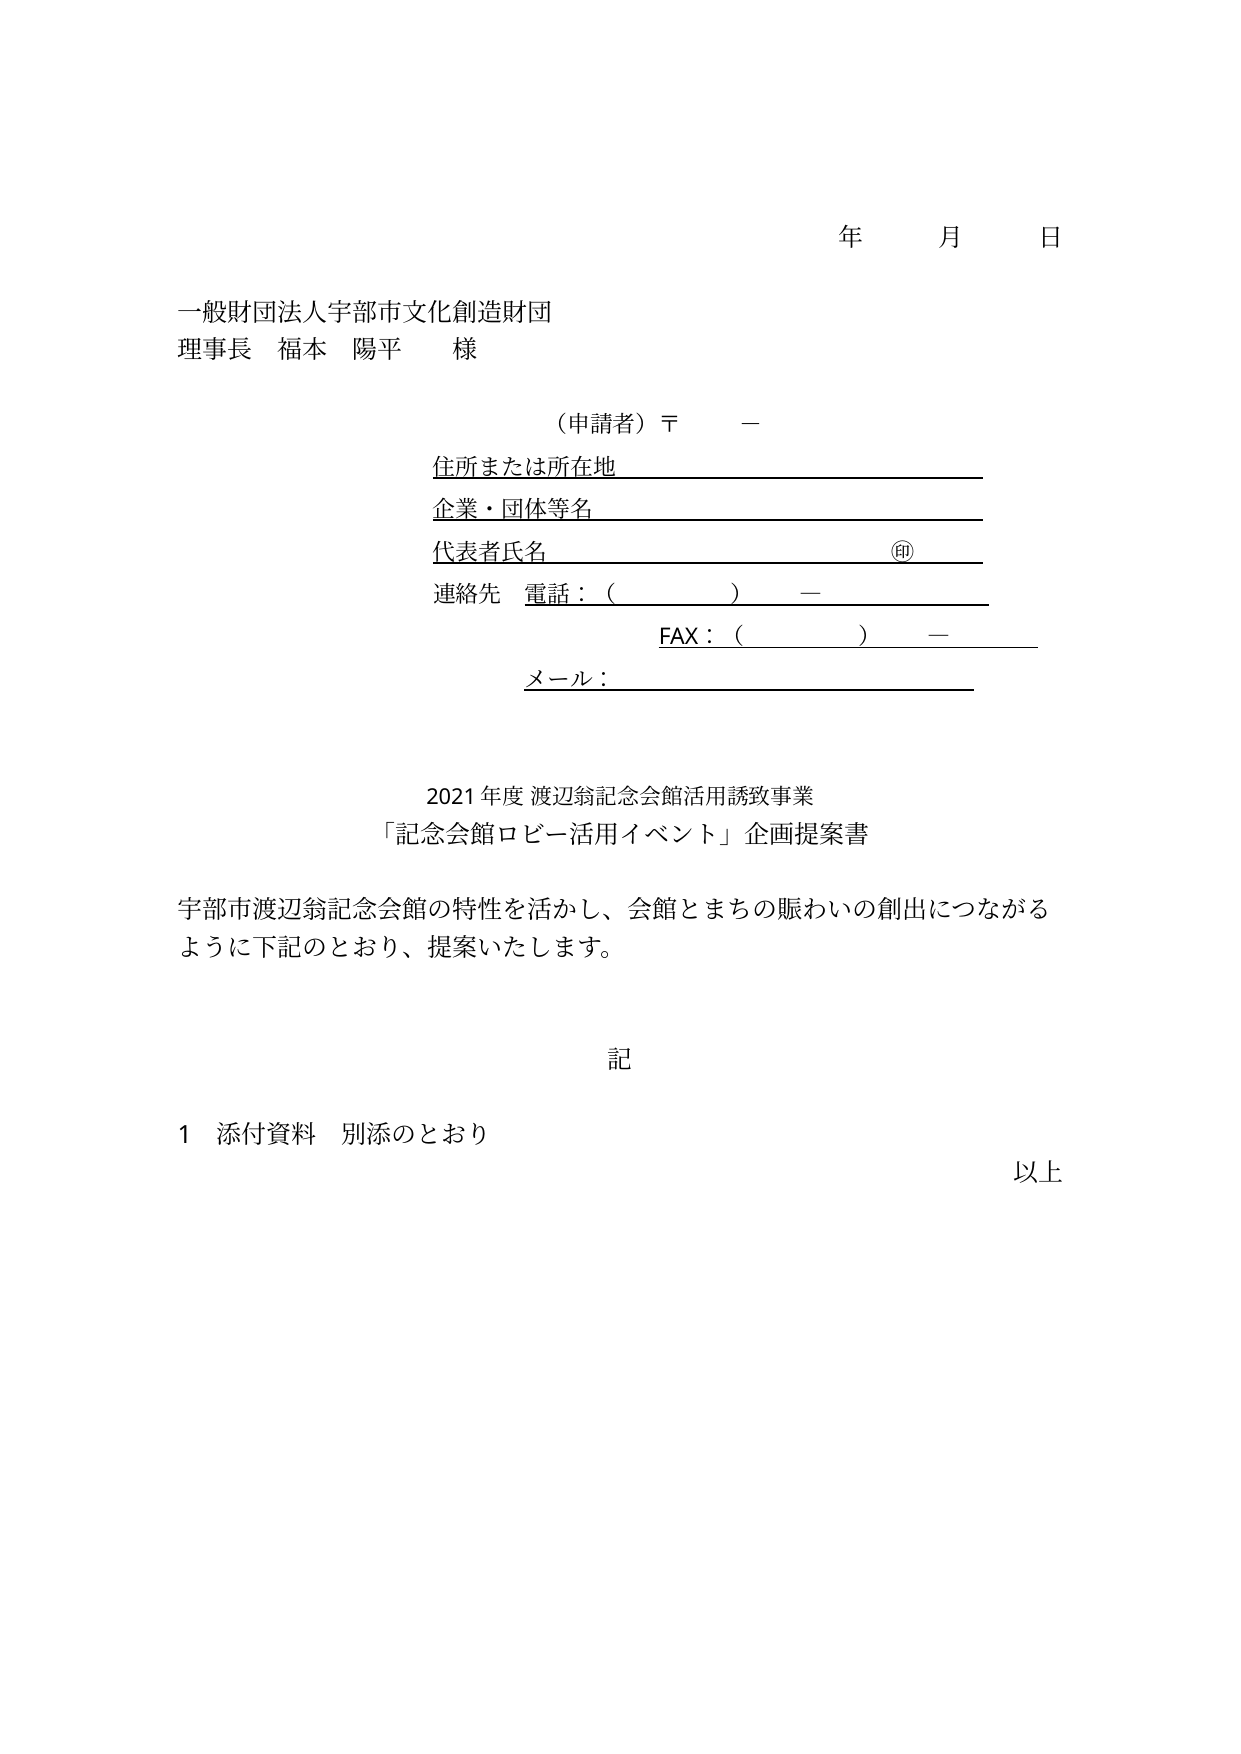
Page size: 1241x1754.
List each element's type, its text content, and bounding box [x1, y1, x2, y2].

text 企業・団体等名 [177, 489, 1063, 527]
text 以上 [177, 1151, 1063, 1189]
text 2021年度 渡辺翁記念会館活用誘致事業 [177, 776, 1063, 814]
text （申請者）〒 － [177, 404, 1063, 442]
text 理事長 福本 陽平 様 [177, 329, 1063, 367]
text 年 月 日 [177, 217, 1063, 254]
text 連絡先 電話：（ ） ― [177, 574, 1063, 611]
text 代表者氏名 ㊞ [177, 531, 1063, 569]
text FAX：（ ） ― [177, 616, 1063, 654]
text 一般財団法人宇部市文化創造財団 [177, 292, 1063, 329]
text 住所または所在地 [177, 447, 1063, 484]
text 宇部市渡辺翁記念会館の特性を活かし、会館とまちの賑わいの創出につながるように下記のとおり、提案いたします。 [177, 889, 1063, 964]
text 「記念会館ロビー活用イベント」企画提案書 [177, 814, 1063, 851]
text メール： [177, 659, 1063, 696]
text 1 添付資料 別添のとおり [177, 1114, 1063, 1151]
subtitle 記 [177, 1039, 1063, 1076]
